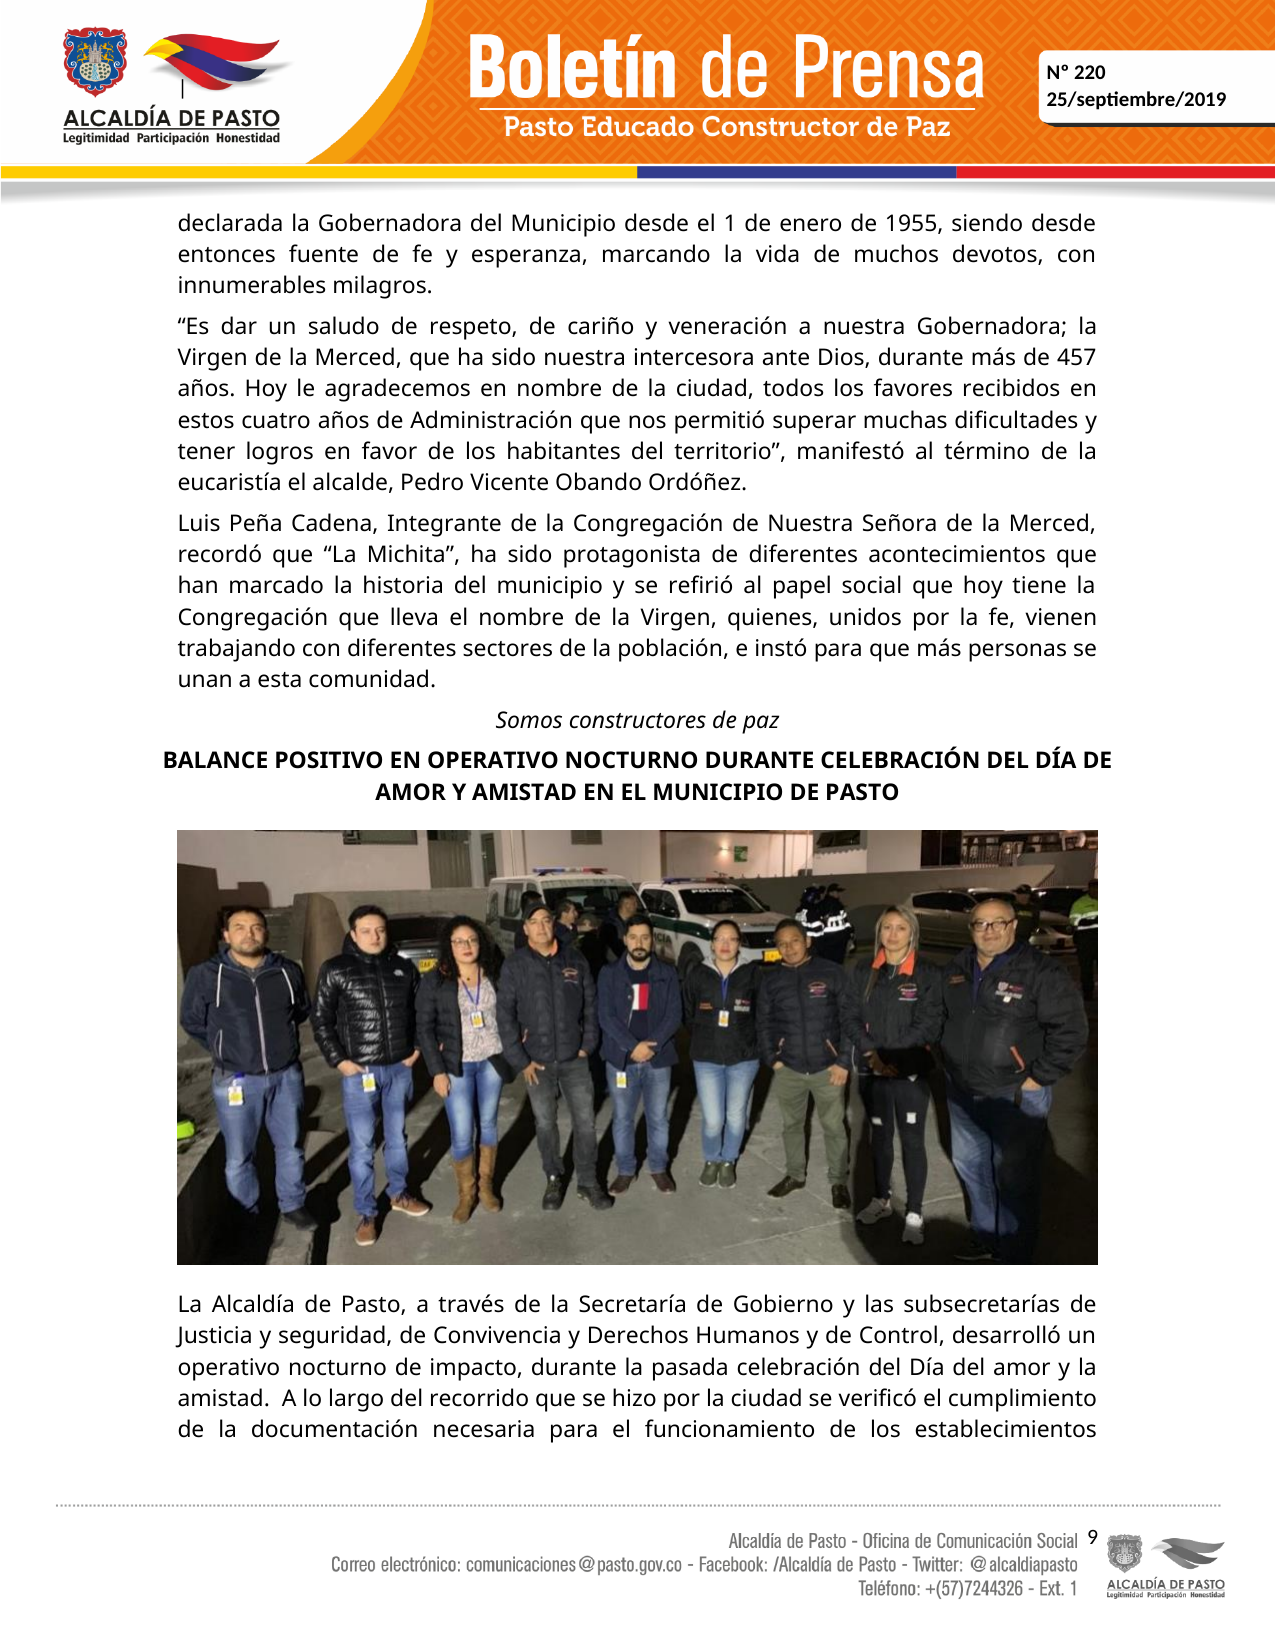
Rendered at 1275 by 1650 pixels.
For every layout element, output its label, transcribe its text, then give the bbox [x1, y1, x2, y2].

text Somos constructores de paz [177, 704, 1098, 735]
picture [0, 0, 1275, 1645]
text BALANCE POSITIVO EN OPERATIVO NOCTURNO DURANTE CELEBRACIÓN DEL DÍA DE AMOR Y AMISTAD EN EL MUNICIPIO DE PASTO [146, 744, 1129, 807]
text Luis Peña Cadena, Integrante de la Congregación de Nuestra Señora de la Merced, recordó que “La Michita”, ha sido protagonista de diferentes acontecimientos que han marcado la historia del municipio y se refirió al papel social que hoy tiene la Congregación que lleva el nombre de la Virgen, quienes, unidos por la fe, vienen trabajando con diferentes sectores de la población, e instó para que más personas se unan a esta comunidad. [177, 507, 1098, 694]
text “Es dar un saludo de respeto, de cariño y veneración a nuestra Gobernadora; la Virgen de la Merced, que ha sido nuestra intercesora ante Dios, durante más de 457 años. Hoy le agradecemos en nombre de la ciudad, todos los favores recibidos en estos cuatro años de Administración que nos permitió superar muchas dificultades y tener logros en favor de los habitantes del territorio”, manifestó al término de la eucaristía el alcalde, Pedro Vicente Obando Ordóñez. [177, 310, 1098, 497]
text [177, 1288, 1098, 1444]
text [177, 207, 1098, 301]
